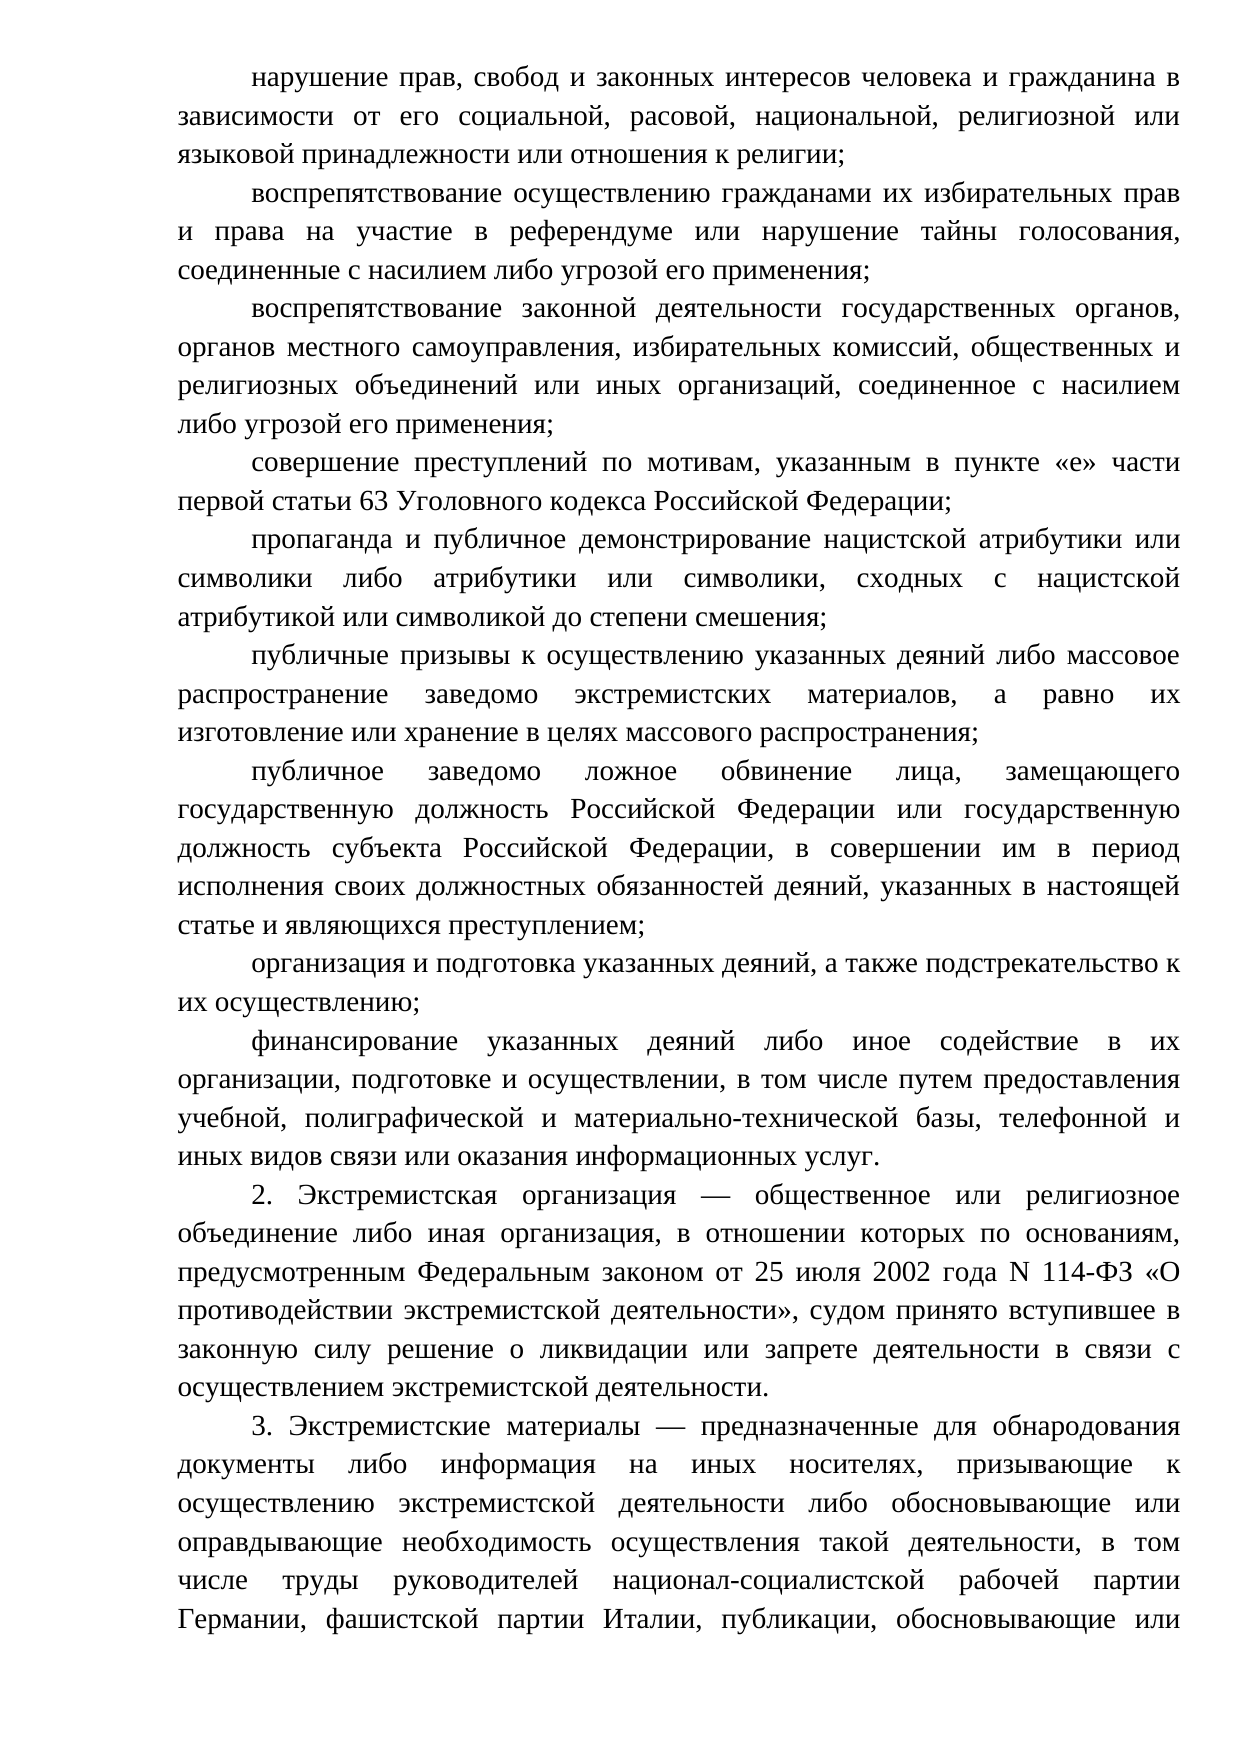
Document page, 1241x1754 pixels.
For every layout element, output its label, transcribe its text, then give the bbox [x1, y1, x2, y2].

text пропаганда и публичное демонстрирование нацистской атрибутики или символики либо атрибутики или символики, сходных с нацистской атрибутикой или символикой до степени смешения; [177, 522, 1181, 632]
text финансирование указанных деяний либо иное содействие в их организации, подготовке и осуществлении, в том числе путем предоставления учебной, полиграфической и материально-технической базы, телефонной и иных видов связи или оказания информационных услуг. [177, 1023, 1181, 1172]
text организация и подготовка указанных деяний, а также подстрекательство к их осуществлению; [177, 946, 1181, 1018]
text нарушение прав, свобод и законных интересов человека и гражданина в зависимости от его социальной, расовой, национальной, религиозной или языковой принадлежности или отношения к религии; [177, 59, 1181, 170]
text воспрепятствование законной деятельности государственных органов, органов местного самоуправления, избирательных комиссий, общественных и религиозных объединений или иных организаций, соединенное с насилием либо угрозой его применения; [177, 290, 1181, 439]
text совершение преступлений по мотивам, указанным в пункте «е» части первой статьи 63 Уголовного кодекса Российской Федерации; [177, 444, 1181, 517]
text публичное заведомо ложное обвинение лица, замещающего государственную должность Российской Федерации или государственную должность субъекта Российской Федерации, в совершении им в период исполнения своих должностных обязанностей деяний, указанных в настоящей статье и являющихся преступлением; [177, 753, 1181, 941]
text 2. Экстремистская организация — общественное или религиозное объединение либо иная организация, в отношении которых по основаниям, предусмотренным Федеральным законом от 25 июля 2002 года N 114-ФЗ «О противодействии экстремистской деятельности», судом принято вступившее в законную силу решение о ликвидации или запрете деятельности в связи с осуществлением экстремистской деятельности. [177, 1177, 1181, 1403]
text воспрепятствование осуществлению гражданами их избирательных прав и права на участие в референдуме или нарушение тайны голосования, соединенные с насилием либо угрозой его применения; [177, 175, 1181, 285]
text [177, 1408, 1181, 1634]
text публичные призывы к осуществлению указанных деяний либо массовое распространение заведомо экстремистских материалов, а равно их изготовление или хранение в целях массового распространения; [177, 637, 1181, 748]
